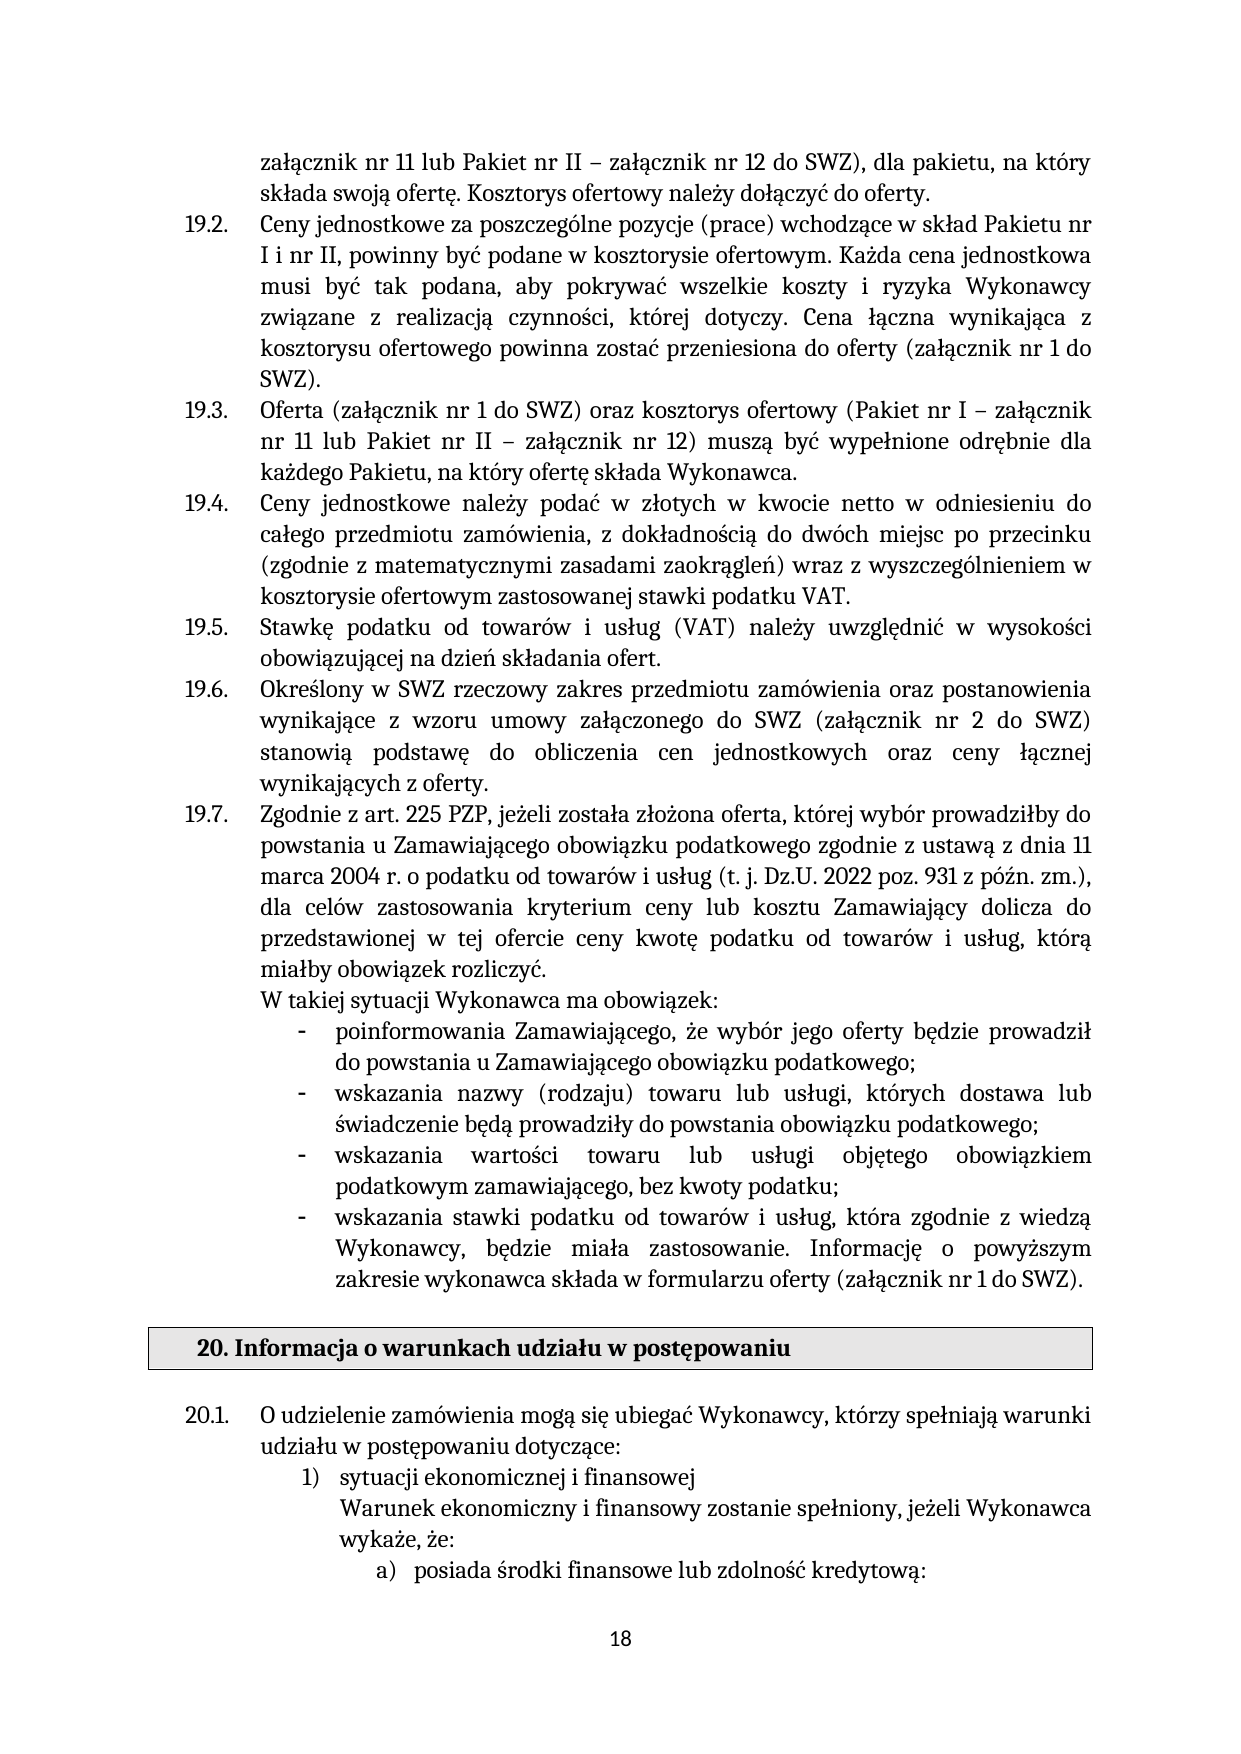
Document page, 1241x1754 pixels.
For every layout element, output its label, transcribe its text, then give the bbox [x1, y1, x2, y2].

list Oferta (załącznik nr 1 do SWZ) oraz kosztorys ofertowy (Pakiet nr I – załącznik nr 11 lub Pakiet nr II – załącznik nr 12) muszą być wypełnione odrębnie dla każdego Pakietu, na który ofertę składa Wykonawca. [185, 396, 1093, 487]
list Zgodnie z art. 225 PZP, jeżeli została złożona oferta, której wybór prowadziłby do powstania u Zamawiającego obowiązku podatkowego zgodnie z ustawą z dnia 11 marca 2004 r. o podatku od towarów i usług (t. j. Dz.U. 2022 poz. 931 z późn. zm.), dla celów zastosowania kryterium ceny lub kosztu Zamawiający dolicza do przedstawionej w tej ofercie ceny kwotę podatku od towarów i usług, którą miałby obowiązek rozliczyć. [185, 799, 1093, 983]
list sytuacji ekonomicznej i finansowej [302, 1463, 1093, 1491]
list Warunek ekonomiczny i finansowy zostanie spełniony, jeżeli Wykonawca wykaże, że: [339, 1494, 1093, 1553]
list Określony w SWZ rzeczowy zakres przedmiotu zamówienia oraz postanowienia wynikające z wzoru umowy załączonego do SWZ (załącznik nr 2 do SWZ) stanowią podstawę do obliczenia cen jednostkowych oraz ceny łącznej wynikających z oferty. [185, 675, 1093, 797]
list Stawkę podatku od towarów i usług (VAT) należy uwzględnić w wysokości obowiązującej na dzień składania ofert. [185, 613, 1093, 673]
list wskazania wartości towaru lub usługi objętego obowiązkiem podatkowym zamawiającego, bez kwoty podatku; [298, 1141, 1093, 1201]
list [185, 148, 1093, 207]
table_header Informacja o warunkach udziału w postępowaniu [149, 1328, 1092, 1368]
list W takiej sytuacji Wykonawca ma obowiązek: [260, 986, 1093, 1014]
list poinformowania Zamawiającego, że wybór jego oferty będzie prowadził do powstania u Zamawiającego obowiązku podatkowego; [298, 1017, 1093, 1077]
list posiada środki finansowe lub zdolność kredytową: [376, 1556, 1093, 1584]
list Ceny jednostkowe za poszczególne pozycje (prace) wchodzące w skład Pakietu nr I i nr II, powinny być podane w kosztorysie ofertowym. Każda cena jednostkowa musi być tak podana, aby pokrywać wszelkie koszty i ryzyka Wykonawcy związane z realizacją czynności, której dotyczy. Cena łączna wynikająca z kosztorysu ofertowego powinna zostać przeniesiona do oferty (załącznik nr 1 do SWZ). [185, 210, 1093, 394]
list wskazania nazwy (rodzaju) towaru lub usługi, których dostawa lub świadczenie będą prowadziły do powstania obowiązku podatkowego; [298, 1079, 1093, 1139]
list O udzielenie zamówienia mogą się ubiegać Wykonawcy, którzy spełniają warunki udziału w postępowaniu dotyczące: [185, 1401, 1093, 1460]
list Ceny jednostkowe należy podać w złotych w kwocie netto w odniesieniu do całego przedmiotu zamówienia, z dokładnością do dwóch miejsc po przecinku (zgodnie z matematycznymi zasadami zaokrągleń) wraz z wyszczególnieniem w kosztorysie ofertowym zastosowanej stawki podatku VAT. [185, 489, 1093, 611]
list wskazania stawki podatku od towarów i usług, która zgodnie z wiedzą Wykonawcy, będzie miała zastosowanie. Informację o powyższym zakresie wykonawca składa w formularzu oferty (załącznik nr 1 do SWZ). [298, 1203, 1093, 1294]
